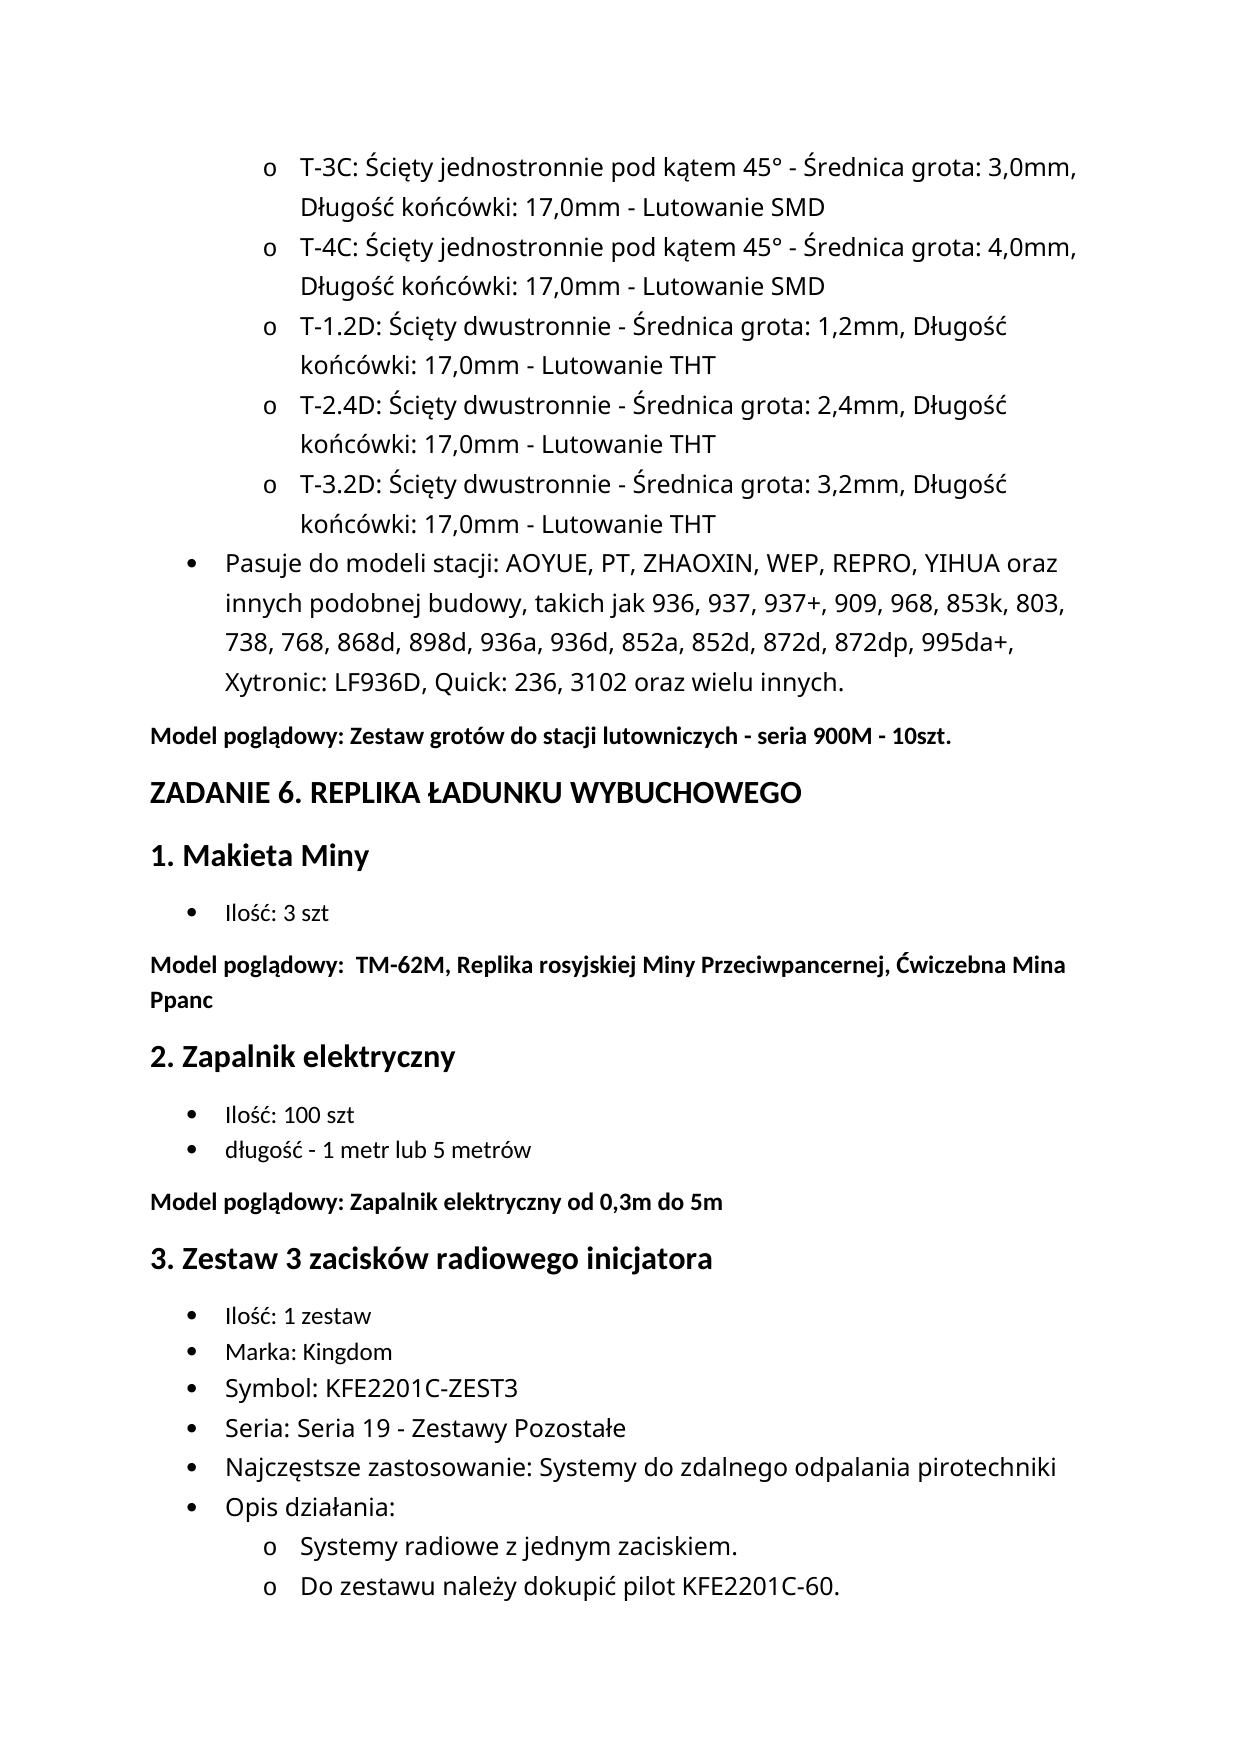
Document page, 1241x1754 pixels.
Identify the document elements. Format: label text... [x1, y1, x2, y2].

text Model poglądowy: Zapalnik elektryczny od 0,3m do 5m [150, 1186, 1090, 1217]
list Systemy radiowe z jednym zaciskiem. [262, 1529, 1090, 1563]
list Ilość: 3 szt [187, 897, 1090, 928]
list Do zestawu należy dokupić pilot KFE2201C-60. [262, 1569, 1090, 1603]
text Model poglądowy: Zestaw grotów do stacji lutowniczych - seria 900M - 10szt. [150, 720, 1090, 751]
text 2. Zapalnik elektryczny [150, 1036, 1090, 1076]
list T-4C: Ścięty jednostronnie pod kątem 45° - Średnica grota: 4,0mm, Długość końcówki: 17,0mm - Lutowanie SMD [262, 229, 1090, 303]
list Najczęstsze zastosowanie: Systemy do zdalnego odpalania pirotechniki [187, 1450, 1090, 1484]
list Ilość: 100 szt [187, 1099, 1090, 1129]
list Seria: Seria 19 - Zestawy Pozostałe [187, 1411, 1090, 1445]
text ZADANIE 6. REPLIKA ŁADUNKU WYBUCHOWEGO [150, 772, 1090, 812]
list T-3C: Ścięty jednostronnie pod kątem 45° - Średnica grota: 3,0mm, Długość końcówki: 17,0mm - Lutowanie SMD [262, 150, 1090, 224]
list długość - 1 metr lub 5 metrów [187, 1134, 1090, 1165]
text 1. Makieta Miny [150, 835, 1090, 874]
list T-2.4D: Ścięty dwustronnie - Średnica grota: 2,4mm, Długość końcówki: 17,0mm - Lutowanie THT [262, 387, 1090, 461]
list T-3.2D: Ścięty dwustronnie - Średnica grota: 3,2mm, Długość końcówki: 17,0mm - Lutowanie THT [262, 467, 1090, 540]
text Model poglądowy: TM-62M, Replika rosyjskiej Miny Przeciwpancernej, Ćwiczebna Mina Ppanc [150, 949, 1090, 1015]
list Opis działania: [187, 1489, 1090, 1524]
text 3. Zestaw 3 zacisków radiowego inicjatora [150, 1238, 1090, 1278]
list Marka: Kingdom [187, 1336, 1090, 1366]
list Pasuje do modeli stacji: AOYUE, PT, ZHAOXIN, WEP, REPRO, YIHUA oraz innych podobnej budowy, takich jak 936, 937, 937+, 909, 968, 853k, 803, 738, 768, 868d, 898d, 936a, 936d, 852a, 852d, 872d, 872dp, 995da+, Xytronic: LF936D, Quick: 236, 3102 oraz wielu innych. [187, 546, 1090, 698]
list Ilość: 1 zestaw [187, 1301, 1090, 1331]
list Symbol: KFE2201C-ZEST3 [187, 1371, 1090, 1405]
list T-1.2D: Ścięty dwustronnie - Średnica grota: 1,2mm, Długość końcówki: 17,0mm - Lutowanie THT [262, 308, 1090, 382]
